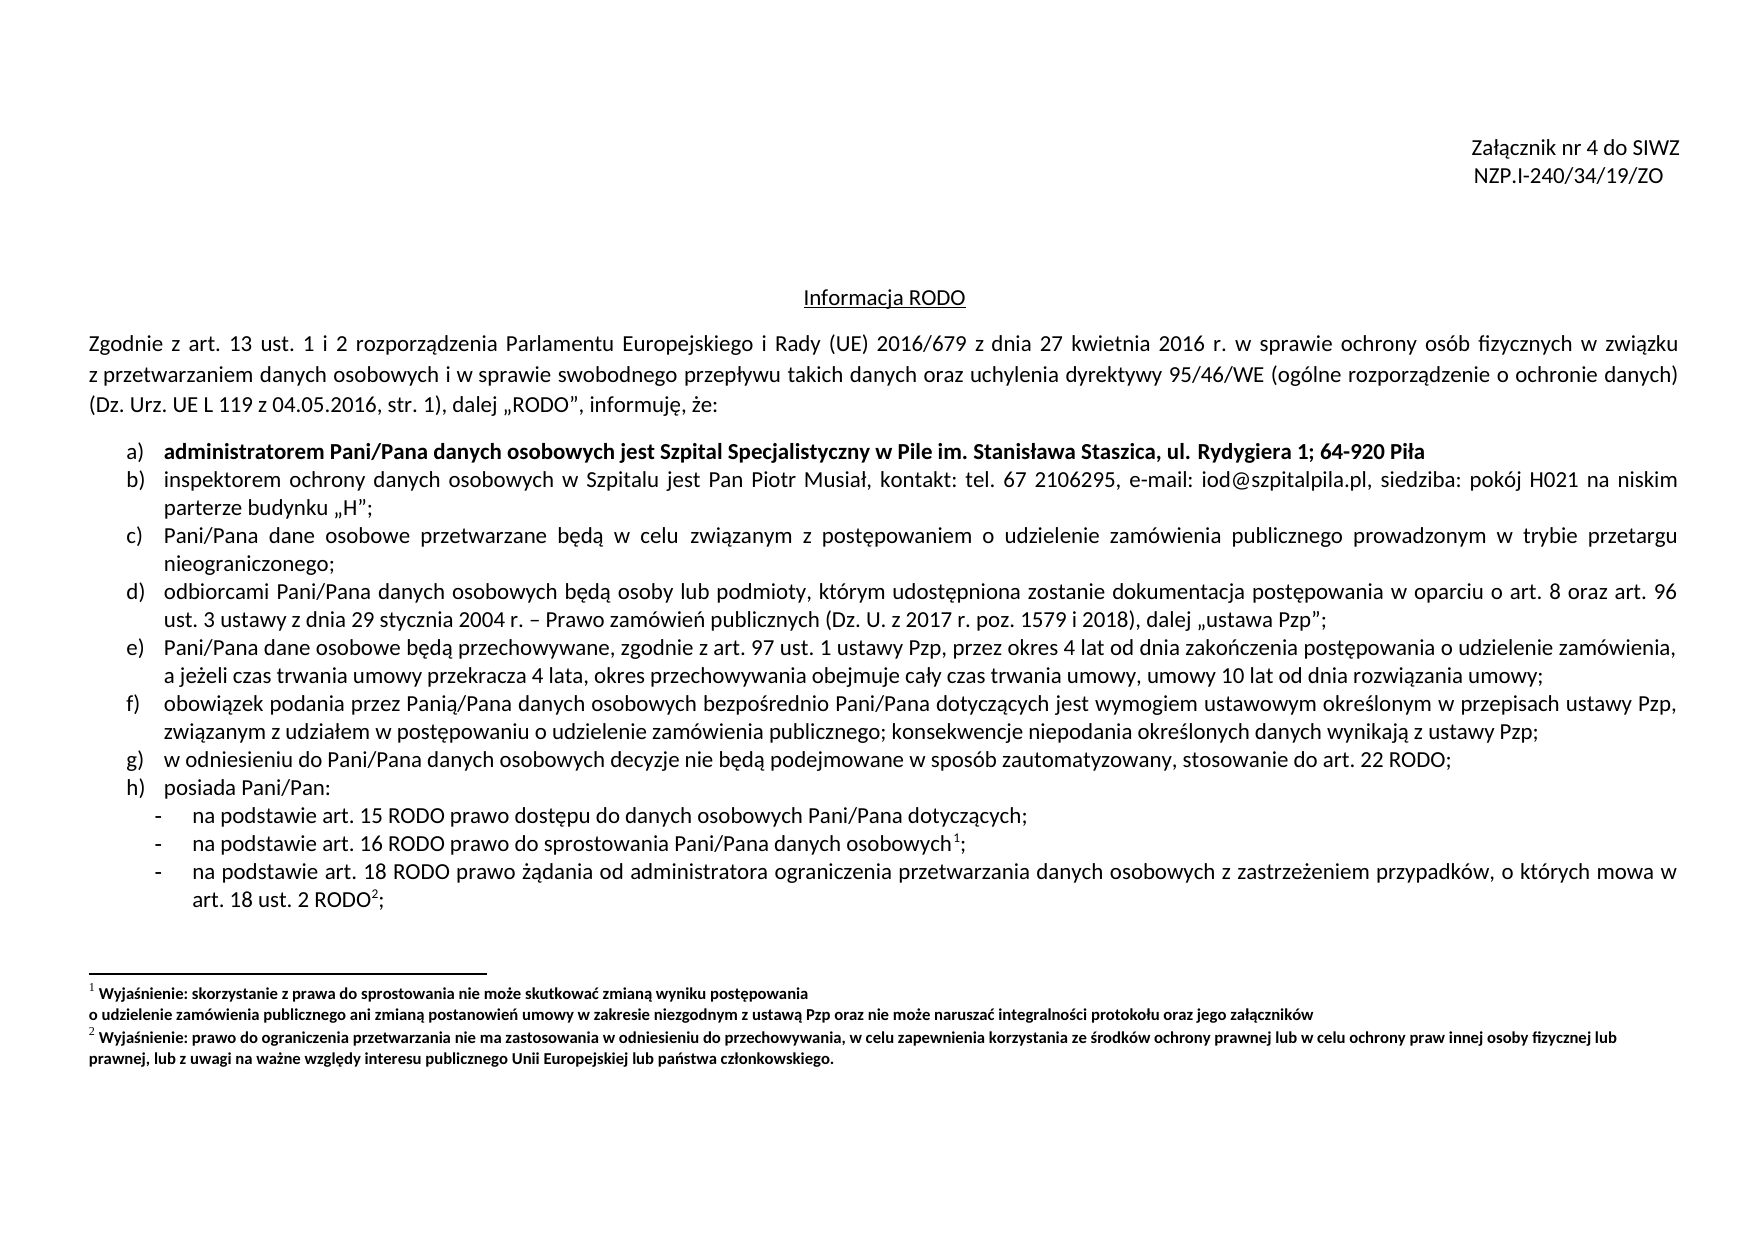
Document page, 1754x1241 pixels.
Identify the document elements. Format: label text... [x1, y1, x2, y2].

list obowiązek podania przez Panią/Pana danych osobowych bezpośrednio Pani/Pana dotyczących jest wymogiem ustawowym określonym w przepisach ustawy Pzp, związanym z udziałem w postępowaniu o udzielenie zamówienia publicznego; konsekwencje niepodania określonych danych wynikają z ustawy Pzp; [126, 689, 1680, 745]
list na podstawie art. 16 RODO prawo do sprostowania Pani/Pana danych osobowych; [154, 829, 1680, 857]
text Zgodnie z art. 13 ust. 1 i 2 rozporządzenia Parlamentu Europejskiego i Rady (UE) 2016/679 z dnia 27 kwietnia 2016 r. w sprawie ochrony osób fizycznych w związku z przetwarzaniem danych osobowych i w sprawie swobodnego przepływu takich danych oraz uchylenia dyrektywy 95/46/WE (ogólne rozporządzenie o ochronie danych) (Dz. Urz. UE L 119 z 04.05.2016, str. 1), dalej „RODO”, informuję, że: [89, 329, 1680, 418]
text NZP.I-240/34/19/ZO [89, 161, 1680, 189]
list inspektorem ochrony danych osobowych w Szpitalu jest Pan Piotr Musiał, kontakt: tel. 67 2106295, e-mail: iod@szpitalpila.pl, siedziba: pokój H021 na niskim parterze budynku „H”; [126, 465, 1680, 521]
list na podstawie art. 18 RODO prawo żądania od administratora ograniczenia przetwarzania danych osobowych z zastrzeżeniem przypadków, o których mowa w art. 18 ust. 2 RODO; [154, 857, 1680, 913]
text Załącznik nr 4 do SIWZ [89, 133, 1680, 161]
list w odniesieniu do Pani/Pana danych osobowych decyzje nie będą podejmowane w sposób zautomatyzowany, stosowanie do art. 22 RODO; [126, 745, 1680, 773]
list odbiorcami Pani/Pana danych osobowych będą osoby lub podmioty, którym udostępniona zostanie dokumentacja postępowania w oparciu o art. 8 oraz art. 96 ust. 3 ustawy z dnia 29 stycznia 2004 r. – Prawo zamówień publicznych (Dz. U. z 2017 r. poz. 1579 i 2018), dalej „ustawa Pzp”; [126, 577, 1680, 633]
text Informacja RODO [89, 283, 1680, 311]
list na podstawie art. 15 RODO prawo dostępu do danych osobowych Pani/Pana dotyczących; [154, 801, 1680, 829]
list Pani/Pana dane osobowe przetwarzane będą w celu związanym z postępowaniem o udzielenie zamówienia publicznego prowadzonym w trybie przetargu nieograniczonego; [126, 521, 1680, 577]
list posiada Pani/Pan: [126, 773, 1680, 801]
list Pani/Pana dane osobowe będą przechowywane, zgodnie z art. 97 ust. 1 ustawy Pzp, przez okres 4 lat od dnia zakończenia postępowania o udzielenie zamówienia, a jeżeli czas trwania umowy przekracza 4 lata, okres przechowywania obejmuje cały czas trwania umowy, umowy 10 lat od dnia rozwiązania umowy; [126, 633, 1680, 689]
list administratorem Pani/Pana danych osobowych jest Szpital Specjalistyczny w Pile im. Stanisława Staszica, ul. Rydygiera 1; 64-920 Piła [126, 437, 1680, 465]
